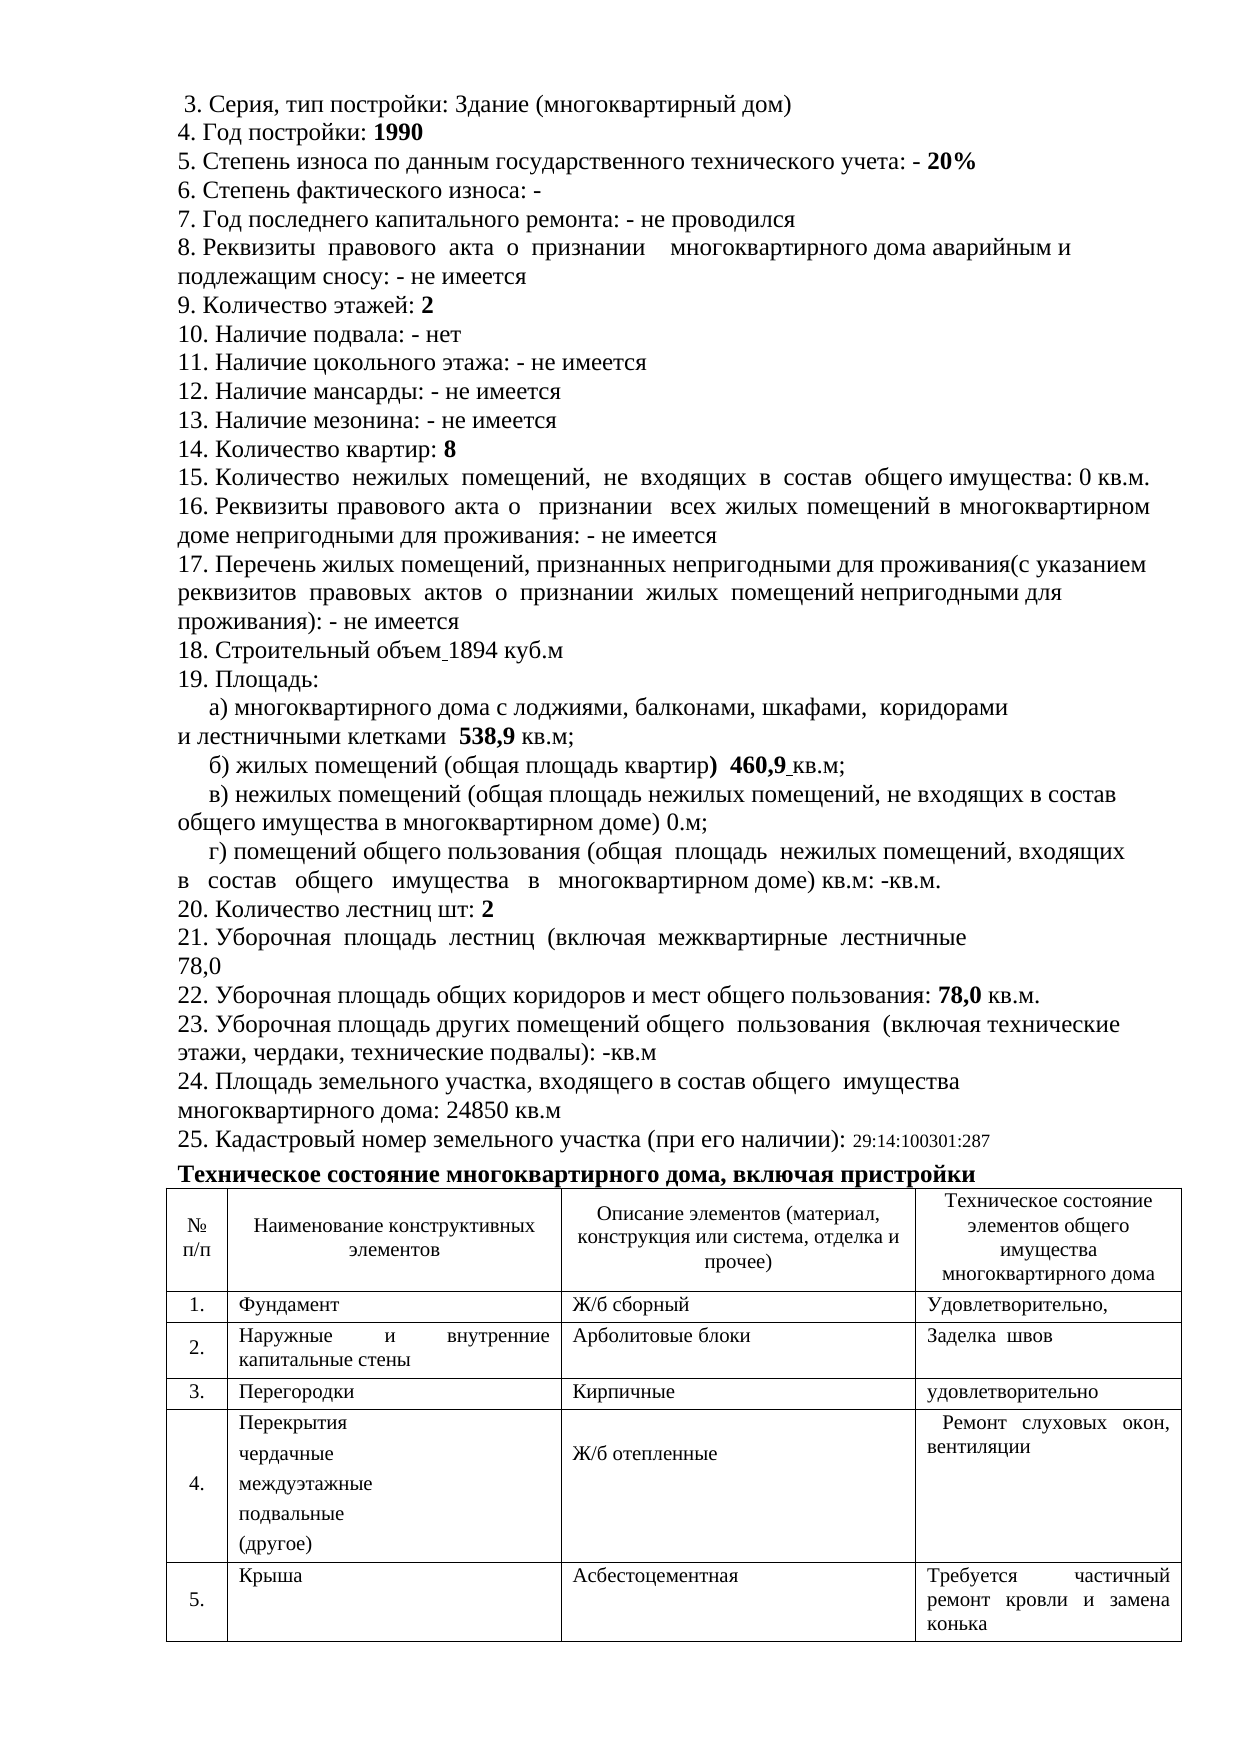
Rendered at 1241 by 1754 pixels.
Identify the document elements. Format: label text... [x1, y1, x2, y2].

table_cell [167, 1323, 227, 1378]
text 7. Год последнего капитального ремонта: - не проводился [177, 204, 1152, 232]
text 8. Реквизиты правового акта о признании многоквартирного дома аварийным и подлежащим сносу: - не имеется [177, 232, 1152, 290]
text 6. Степень фактического износа: - [177, 175, 1152, 204]
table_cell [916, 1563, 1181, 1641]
text 4. Год постройки: 1990 [177, 117, 1152, 146]
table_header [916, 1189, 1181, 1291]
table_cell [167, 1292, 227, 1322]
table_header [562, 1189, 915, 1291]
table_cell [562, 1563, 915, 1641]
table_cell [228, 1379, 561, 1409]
text 17. Перечень жилых помещений, признанных непригодными для проживания(с указанием реквизитов правовых актов о признании жилых помещений непригодными для проживания): - не имеется [177, 549, 1152, 635]
text 14. Количество квартир: 8 [177, 434, 1152, 462]
text г) помещений общего пользования (общая площадь нежилых помещений, входящих в состав общего имущества в многоквартирном доме) кв.м: -кв.м. [177, 836, 1152, 894]
text 20. Количество лестниц шт: 2 [177, 894, 1152, 922]
text и лестничными клетками 538,9 кв.м; [177, 721, 1152, 750]
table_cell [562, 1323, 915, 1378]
text 23. Уборочная площадь других помещений общего пользования (включая технические этажи, чердаки, технические подвалы): -кв.м [177, 1009, 1152, 1066]
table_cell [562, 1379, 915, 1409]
text 78,0 [177, 951, 1152, 980]
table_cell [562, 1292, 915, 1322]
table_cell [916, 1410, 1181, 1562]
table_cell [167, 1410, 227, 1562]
text 24. Площадь земельного участка, входящего в состав общего имущества многоквартирного дома: 24850 кв.м [177, 1066, 1152, 1124]
text 9. Количество этажей: 2 [177, 290, 1152, 319]
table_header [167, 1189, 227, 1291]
text 12. Наличие мансарды: - не имеется [177, 376, 1152, 405]
text 22. Уборочная площадь общих коридоров и мест общего пользования: 78,0 кв.м. [177, 980, 1152, 1009]
text 16. Реквизиты правового акта о признании всех жилых помещений в многоквартирном доме непригодными для проживания: - не имеется [177, 491, 1152, 549]
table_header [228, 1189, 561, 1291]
text б) жилых помещений (общая площадь квартир) 460,9 кв.м; [177, 750, 1152, 779]
text а) многоквартирного дома с лоджиями, балконами, шкафами, коридорами [177, 692, 1152, 721]
text в) нежилых помещений (общая площадь нежилых помещений, не входящих в состав общего имущества в многоквартирном доме) 0.м; [177, 779, 1152, 836]
text 13. Наличие мезонина: - не имеется [177, 405, 1152, 434]
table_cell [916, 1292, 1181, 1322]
text 15. Количество нежилых помещений, не входящих в состав общего имущества: 0 кв.м. [177, 462, 1152, 491]
text 25. Кадастровый номер земельного участка (при его наличии): 29:14:100301:287 [177, 1124, 1152, 1152]
text 18. Строительный объем 1894 куб.м [177, 635, 1152, 664]
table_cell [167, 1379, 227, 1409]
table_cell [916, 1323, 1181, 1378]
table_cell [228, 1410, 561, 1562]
text 3. Серия, тип постройки: Здание (многоквартирный дом) [177, 89, 1152, 117]
text 5. Степень износа по данным государственного технического учета: - 20% [177, 146, 1152, 175]
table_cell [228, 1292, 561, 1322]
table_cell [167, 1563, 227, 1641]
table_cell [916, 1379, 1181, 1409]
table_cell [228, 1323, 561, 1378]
text 11. Наличие цокольного этажа: - не имеется [177, 347, 1152, 376]
text Техническое состояние многоквартирного дома, включая пристройки [177, 1159, 1152, 1187]
text 19. Площадь: [177, 664, 1152, 692]
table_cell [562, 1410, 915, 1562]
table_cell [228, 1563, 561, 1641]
text 21. Уборочная площадь лестниц (включая межквартирные лестничные [177, 922, 1152, 951]
text 10. Наличие подвала: - нет [177, 319, 1152, 347]
